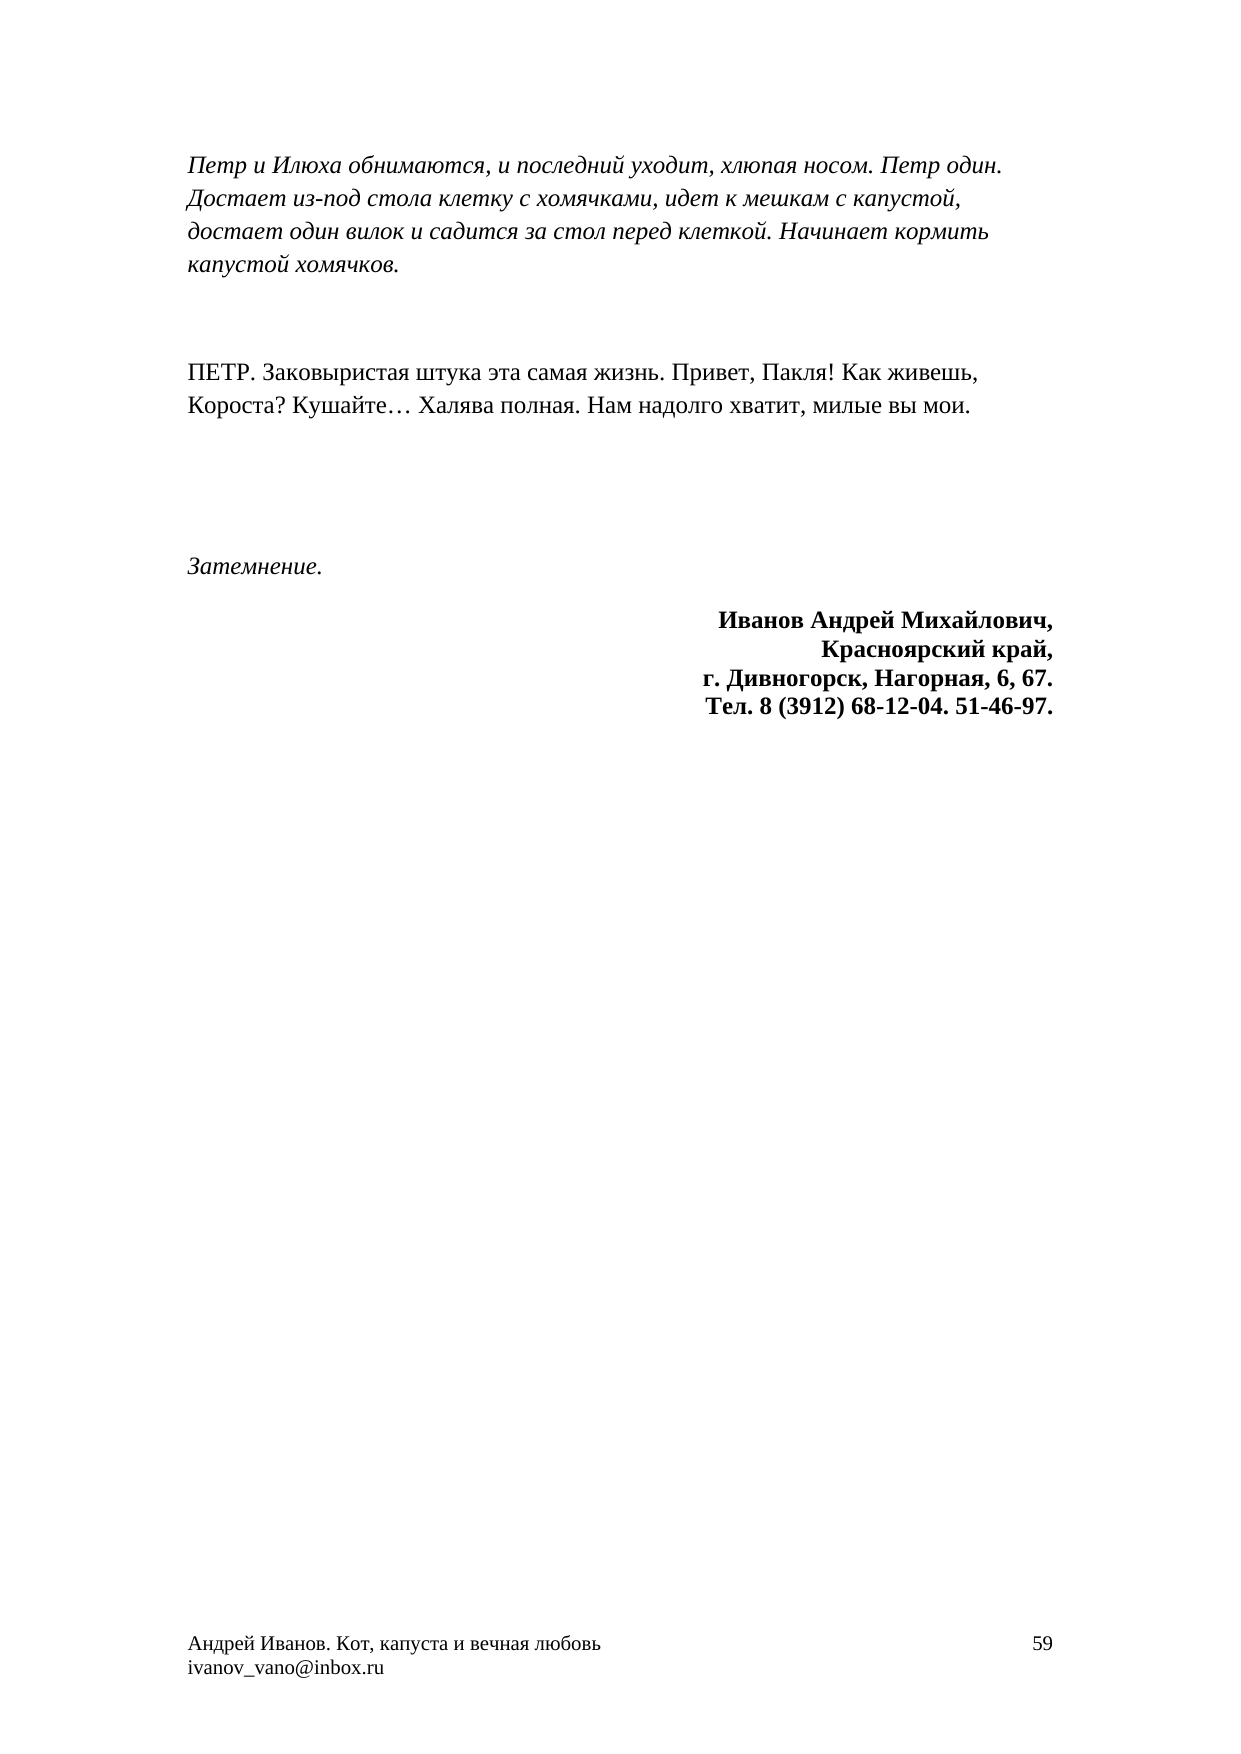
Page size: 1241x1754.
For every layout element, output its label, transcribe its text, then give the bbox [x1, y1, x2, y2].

text Иванов Андрей Михайлович, [187, 605, 1053, 634]
text Петр и Илюха обнимаются, и последний уходит, хлюпая носом. Петр один. Достает из-под стола клетку с хомячками, идет к мешкам с капустой, достает один вилок и садится за стол перед клеткой. Начинает кормить капустой хомячков. [187, 150, 1053, 278]
text Затемнение. [187, 551, 1053, 580]
text ПЕТР. Заковыристая штука эта самая жизнь. Привет, Пакля! Как живешь, Короста? Кушайте… Халява полная. Нам надолго хватит, милые вы мои. [187, 357, 1053, 418]
text Тел. 8 (3912) 68-12-04. 51-46-97. [187, 691, 1053, 720]
text г. Дивногорск, Нагорная, 6, 67. [187, 663, 1053, 691]
text Красноярский край, [187, 634, 1053, 663]
